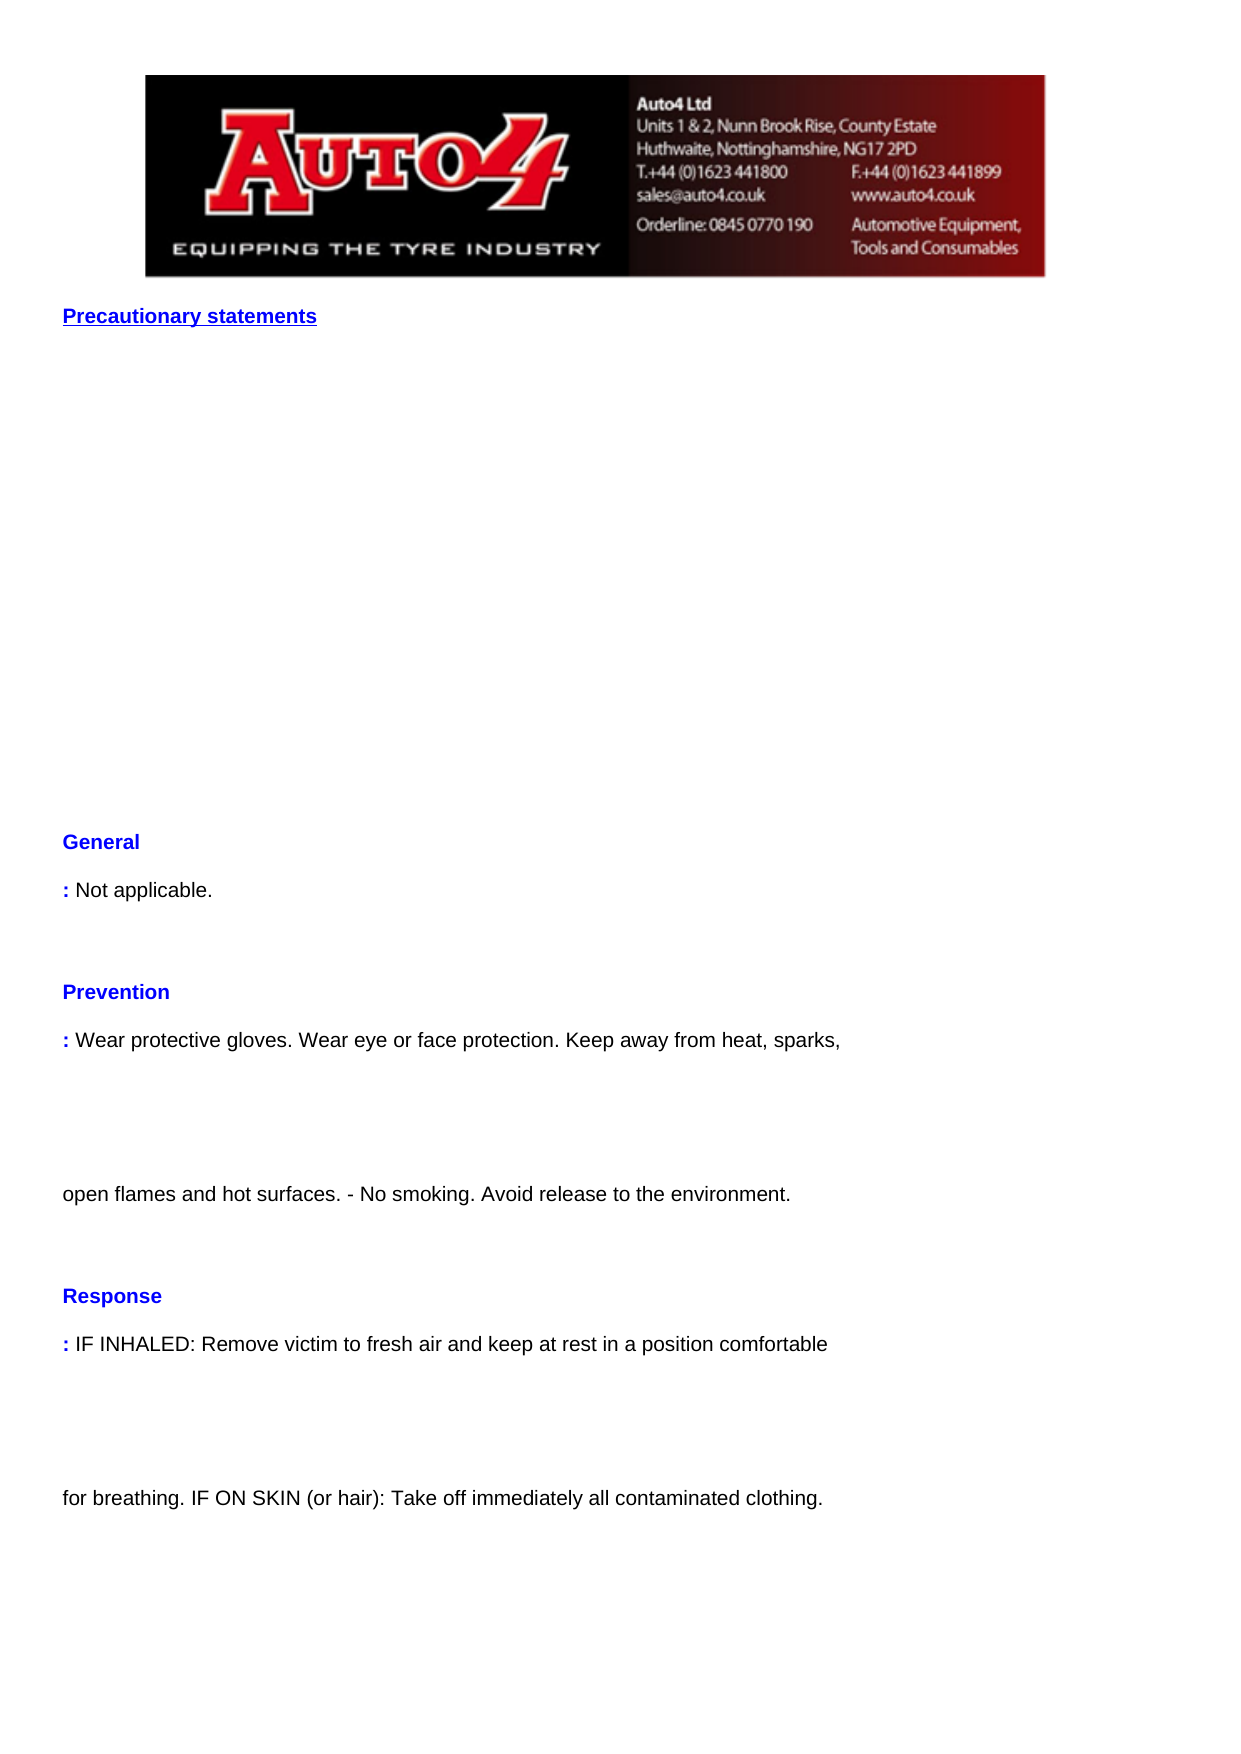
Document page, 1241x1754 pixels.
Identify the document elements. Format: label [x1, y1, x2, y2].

picture [145, 75, 1048, 280]
